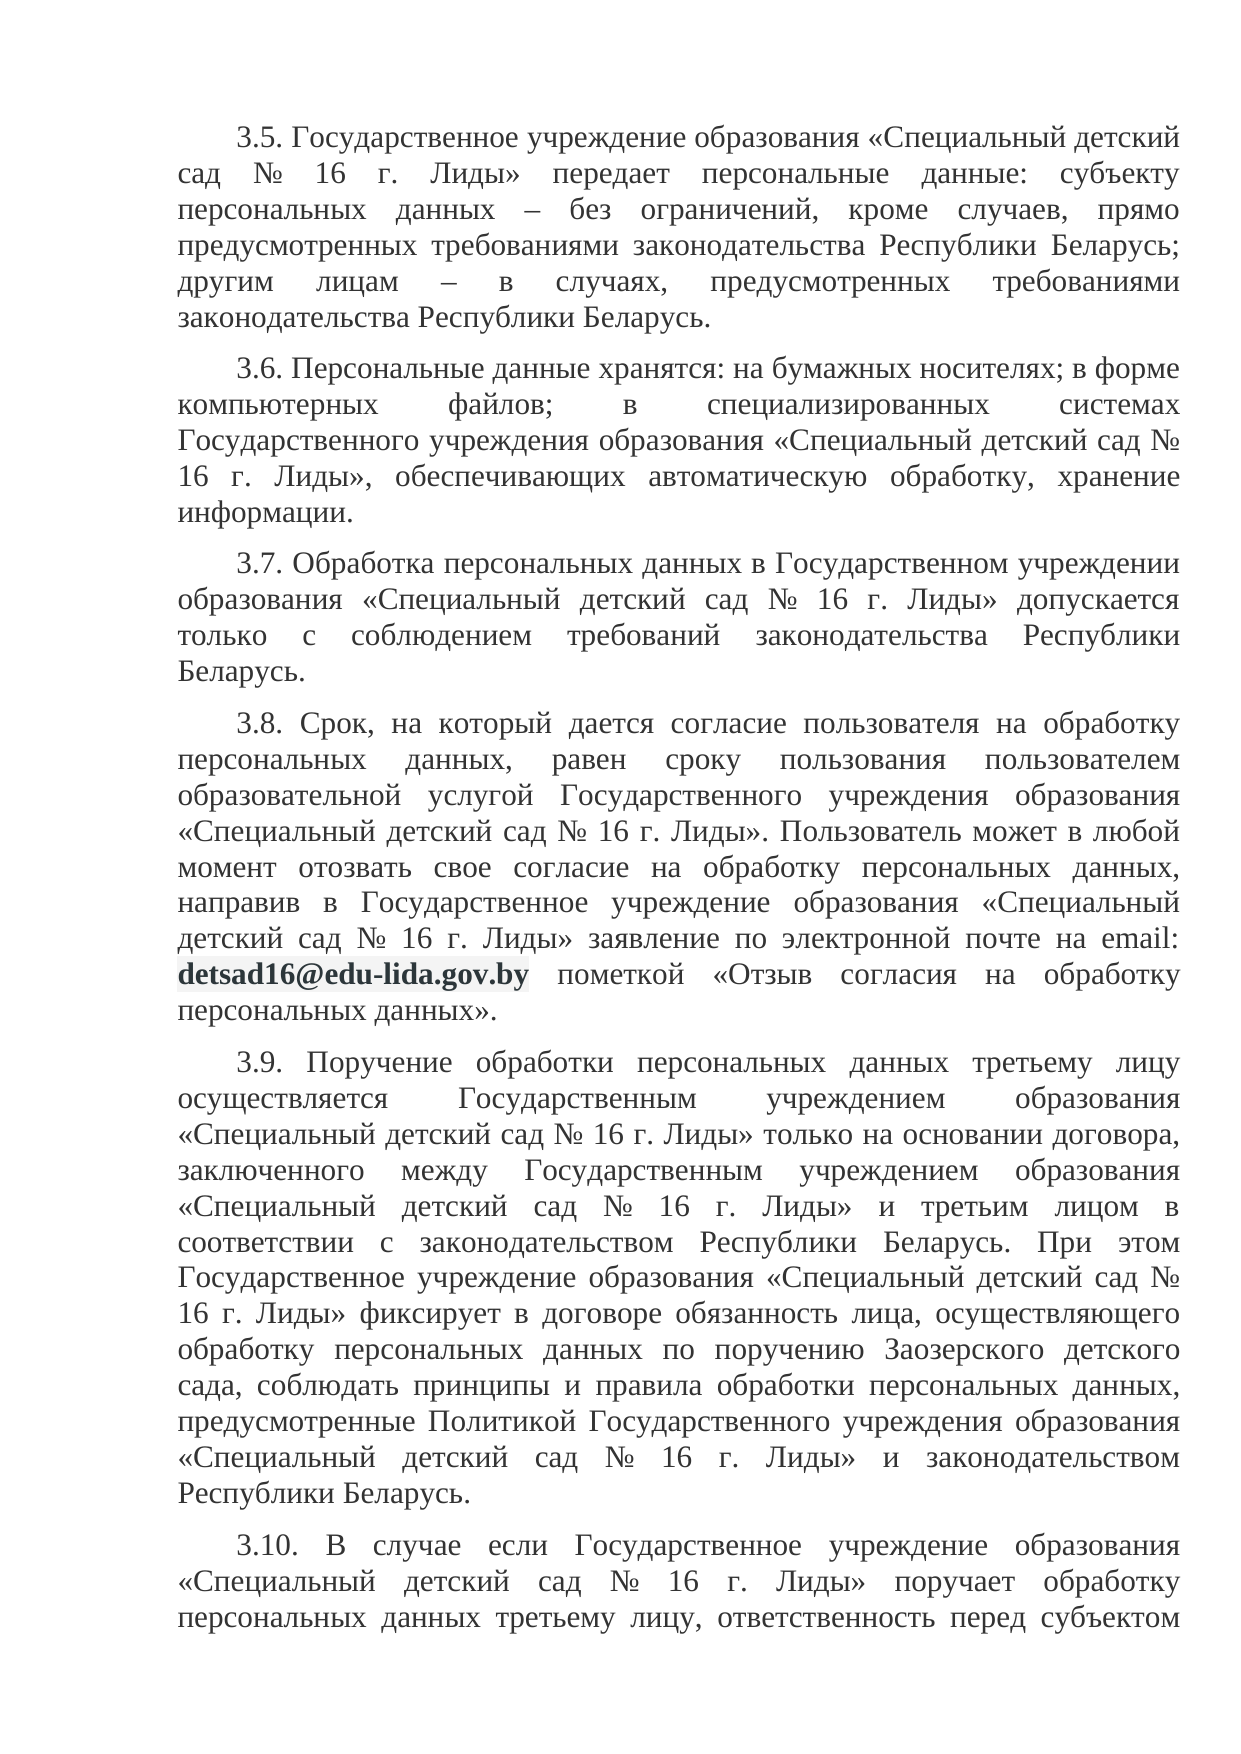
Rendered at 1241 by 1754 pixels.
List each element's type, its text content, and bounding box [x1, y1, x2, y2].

text 3.5. Государственное учреждение образования «Специальный детский сад № 16 г. Лиды» передает персональные данные: субъекту персональных данных – без ограничений, кроме случаев, прямо предусмотренных требованиями законодательства Республики Беларусь; другим лицам – в случаях, предусмотренных требованиями законодательства Республики Беларусь. [177, 118, 1181, 334]
text 3.8. Срок, на который дается согласие пользователя на обработку персональных данных, равен сроку пользования пользователем образовательной услугой Государственного учреждения образования «Специальный детский сад № 16 г. Лиды». Пользователь может в любой момент отозвать свое согласие на обработку персональных данных, направив в Государственное учреждение образования «Специальный детский сад № 16 г. Лиды» заявление по электронной почте на email: detsad16@edu-lida.gov.by пометкой «Отзыв согласия на обработку персональных данных». [177, 704, 1181, 1027]
text 3.9. Поручение обработки персональных данных третьему лицу осуществляется Государственным учреждением образования «Специальный детский сад № 16 г. Лиды» только на основании договора, заключенного между Государственным учреждением образования «Специальный детский сад № 16 г. Лиды» и третьим лицом в соответствии с законодательством Республики Беларусь. При этом Государственное учреждение образования «Специальный детский сад № 16 г. Лиды» фиксирует в договоре обязанность лица, осуществляющего обработку персональных данных по поручению Заозерского детского сада, соблюдать принципы и правила обработки персональных данных, предусмотренные Политикой Государственного учреждения образования «Специальный детский сад № 16 г. Лиды» и законодательством Республики Беларусь. [177, 1043, 1181, 1510]
text 3.6. Персональные данные хранятся: на бумажных носителях; в форме компьютерных файлов; в специализированных системах Государственного учреждения образования «Специальный детский сад № 16 г. Лиды», обеспечивающих автоматическую обработку, хранение информации. [177, 349, 1181, 529]
text 3.7. Обработка персональных данных в Государственном учреждении образования «Специальный детский сад № 16 г. Лиды» допускается только с соблюдением требований законодательства Республики Беларусь. [177, 545, 1181, 688]
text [177, 1526, 1181, 1634]
